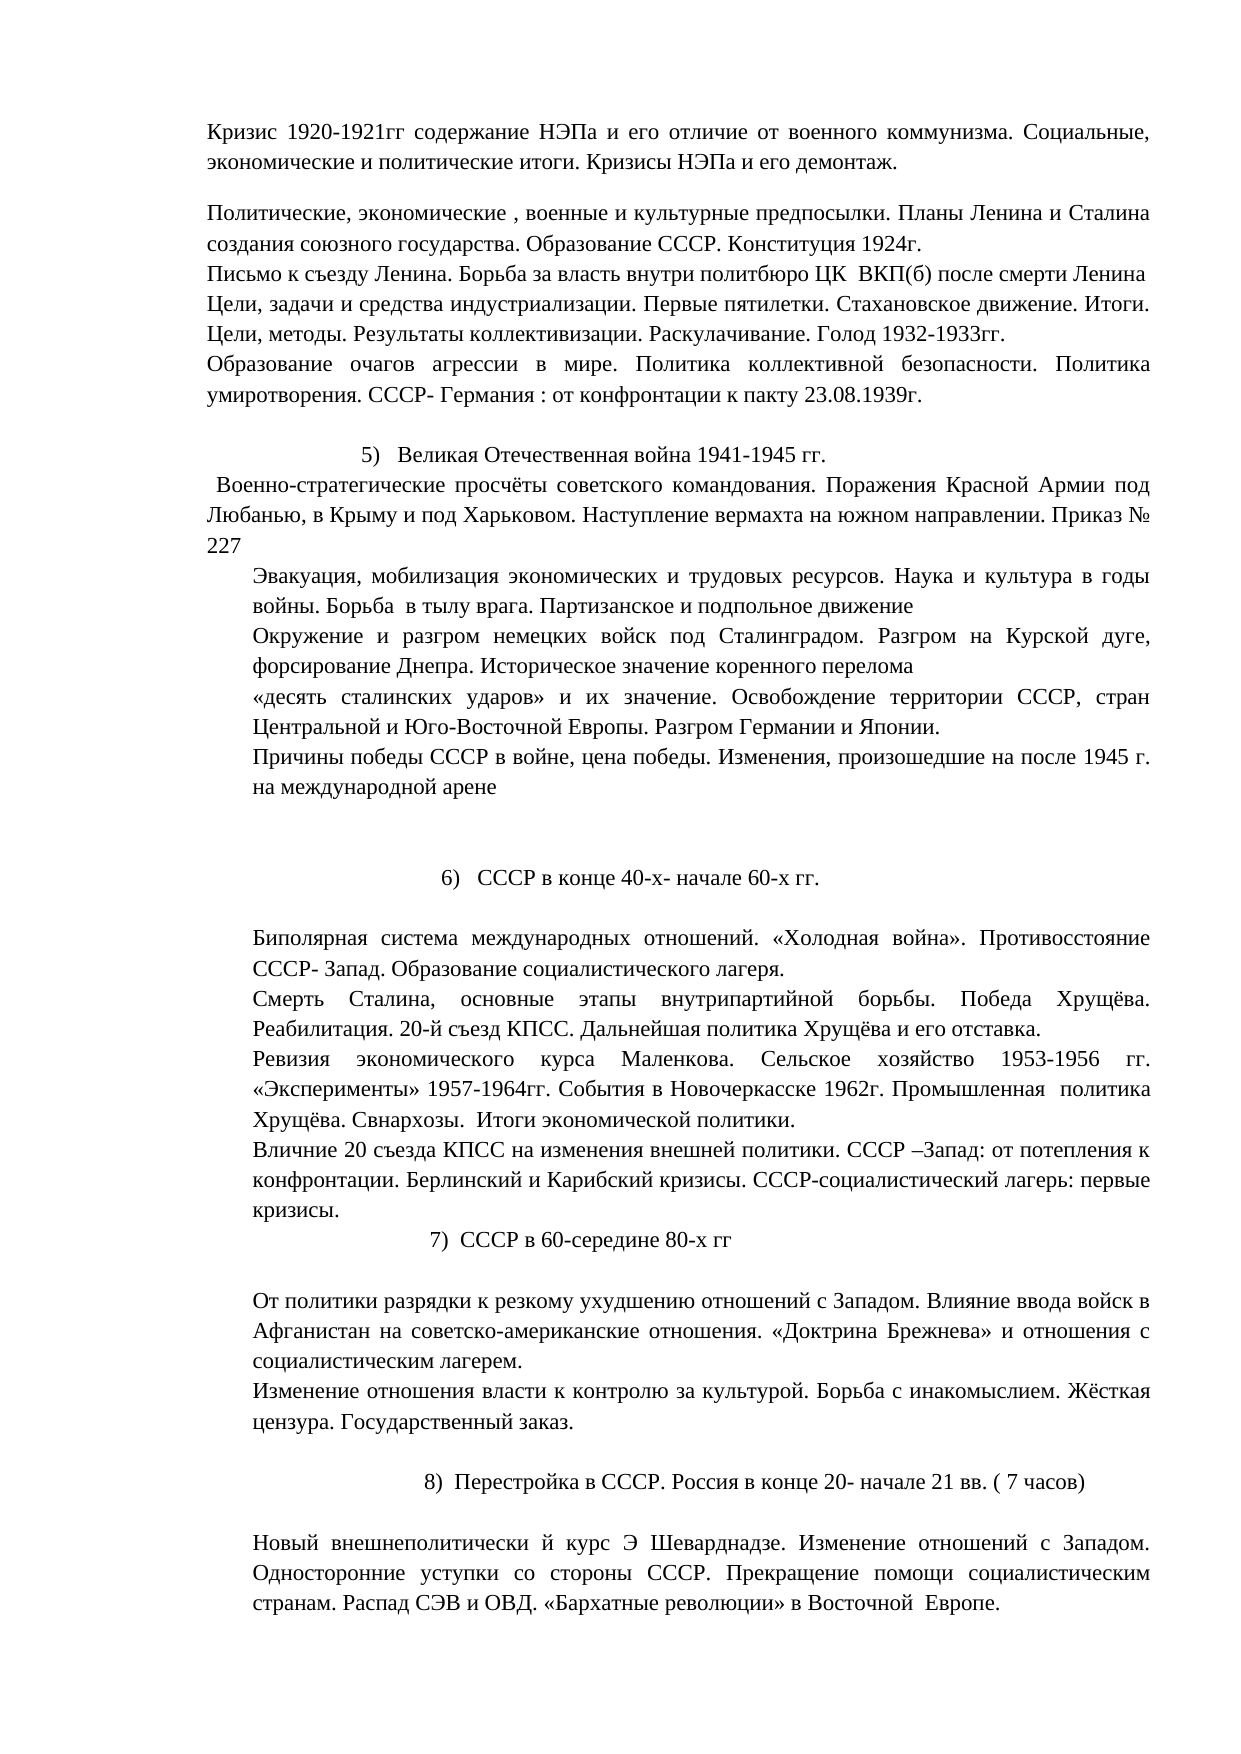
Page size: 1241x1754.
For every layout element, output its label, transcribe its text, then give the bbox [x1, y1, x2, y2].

list От политики разрядки к резкому ухудшению отношений с Западом. Влияние ввода войск в Афганистан на советско-американские отношения. «Доктрина Брежнева» и отношения с социалистическим лагерем. [252, 1287, 1152, 1374]
list 5) Великая Отечественная война 1941-1945 гг. [207, 441, 1152, 467]
list Цели, задачи и средства индустриализации. Первые пятилетки. Стахановское движение. Итоги. Цели, методы. Результаты коллективизации. Раскулачивание. Голод 1932-1933гг. [207, 290, 1152, 347]
list 7) СССР в 60-середине 80-х гг [252, 1226, 1152, 1253]
list «десять сталинских ударов» и их значение. Освобождение территории СССР, стран Центральной и Юго-Восточной Европы. Разгром Германии и Японии. [252, 683, 1152, 739]
list Ревизия экономического курса Маленкова. Сельское хозяйство 1953-1956 гг. «Эксперименты» 1957-1964гг. События в Новочеркасске 1962г. Промышленная политика Хрущёва. Свнархозы. Итоги экономической политики. [252, 1045, 1152, 1132]
list Вличние 20 съезда КПСС на изменения внешней политики. СССР –Запад: от потепления к конфронтации. Берлинский и Карибский кризисы. СССР-социалистический лагерь: первые кризисы. [252, 1136, 1152, 1223]
list Новый внешнеполитически й курс Э Шеварднадзе. Изменение отношений с Западом. Односторонние уступки со стороны СССР. Прекращение помощи социалистическим странам. Распад СЭВ и ОВД. «Бархатные революции» в Восточной Европе. [252, 1528, 1152, 1615]
list Окружение и разгром немецких войск под Сталинградом. Разгром на Курской дуге, форсирование Днепра. Историческое значение коренного перелома [252, 622, 1152, 679]
list Причины победы СССР в войне, цена победы. Изменения, произошедшие на после 1945 г. на международной арене [252, 743, 1152, 800]
list Военно-стратегические просчёты советского командования. Поражения Красной Армии под Любанью, в Крыму и под Харьковом. Наступление вермахта на южном направлении. Приказ № 227 [207, 471, 1152, 558]
list Смерть Сталина, основные этапы внутрипартийной борьбы. Победа Хрущёва. Реабилитация. 20-й съезд КПСС. Дальнейшая политика Хрущёва и его отставка. [252, 985, 1152, 1041]
list Образование очагов агрессии в мире. Политика коллективной безопасности. Политика умиротворения. СССР- Германия : от конфронтации к пакту 23.08.1939г. [207, 350, 1152, 407]
list Изменение отношения власти к контролю за культурой. Борьба с инакомыслием. Жёсткая цензура. Государственный заказ. [252, 1377, 1152, 1434]
list Биполярная система международных отношений. «Холодная война». Противосстояние СССР- Запад. Образование социалистического лагеря. [252, 924, 1152, 981]
list 8) Перестройка в СССР. Россия в конце 20- начале 21 вв. ( 7 часов) [252, 1468, 1152, 1494]
list Политические, экономические , военные и культурные предпосылки. Планы Ленина и Сталина создания союзного государства. Образование СССР. Конституция 1924г. [207, 199, 1152, 256]
text Кризис 1920-1921гг содержание НЭПа и его отличие от военного коммунизма. Социальные, экономические и политические итоги. Кризисы НЭПа и его демонтаж. [207, 118, 1152, 175]
list Письмо к съезду Ленина. Борьба за власть внутри политбюро ЦК ВКП(б) после смерти Ленина [207, 260, 1152, 286]
list 6) СССР в конце 40-х- начале 60-х гг. [252, 864, 1152, 890]
list Эвакуация, мобилизация экономических и трудовых ресурсов. Наука и культура в годы войны. Борьба в тылу врага. Партизанское и подпольное движение [252, 562, 1152, 618]
